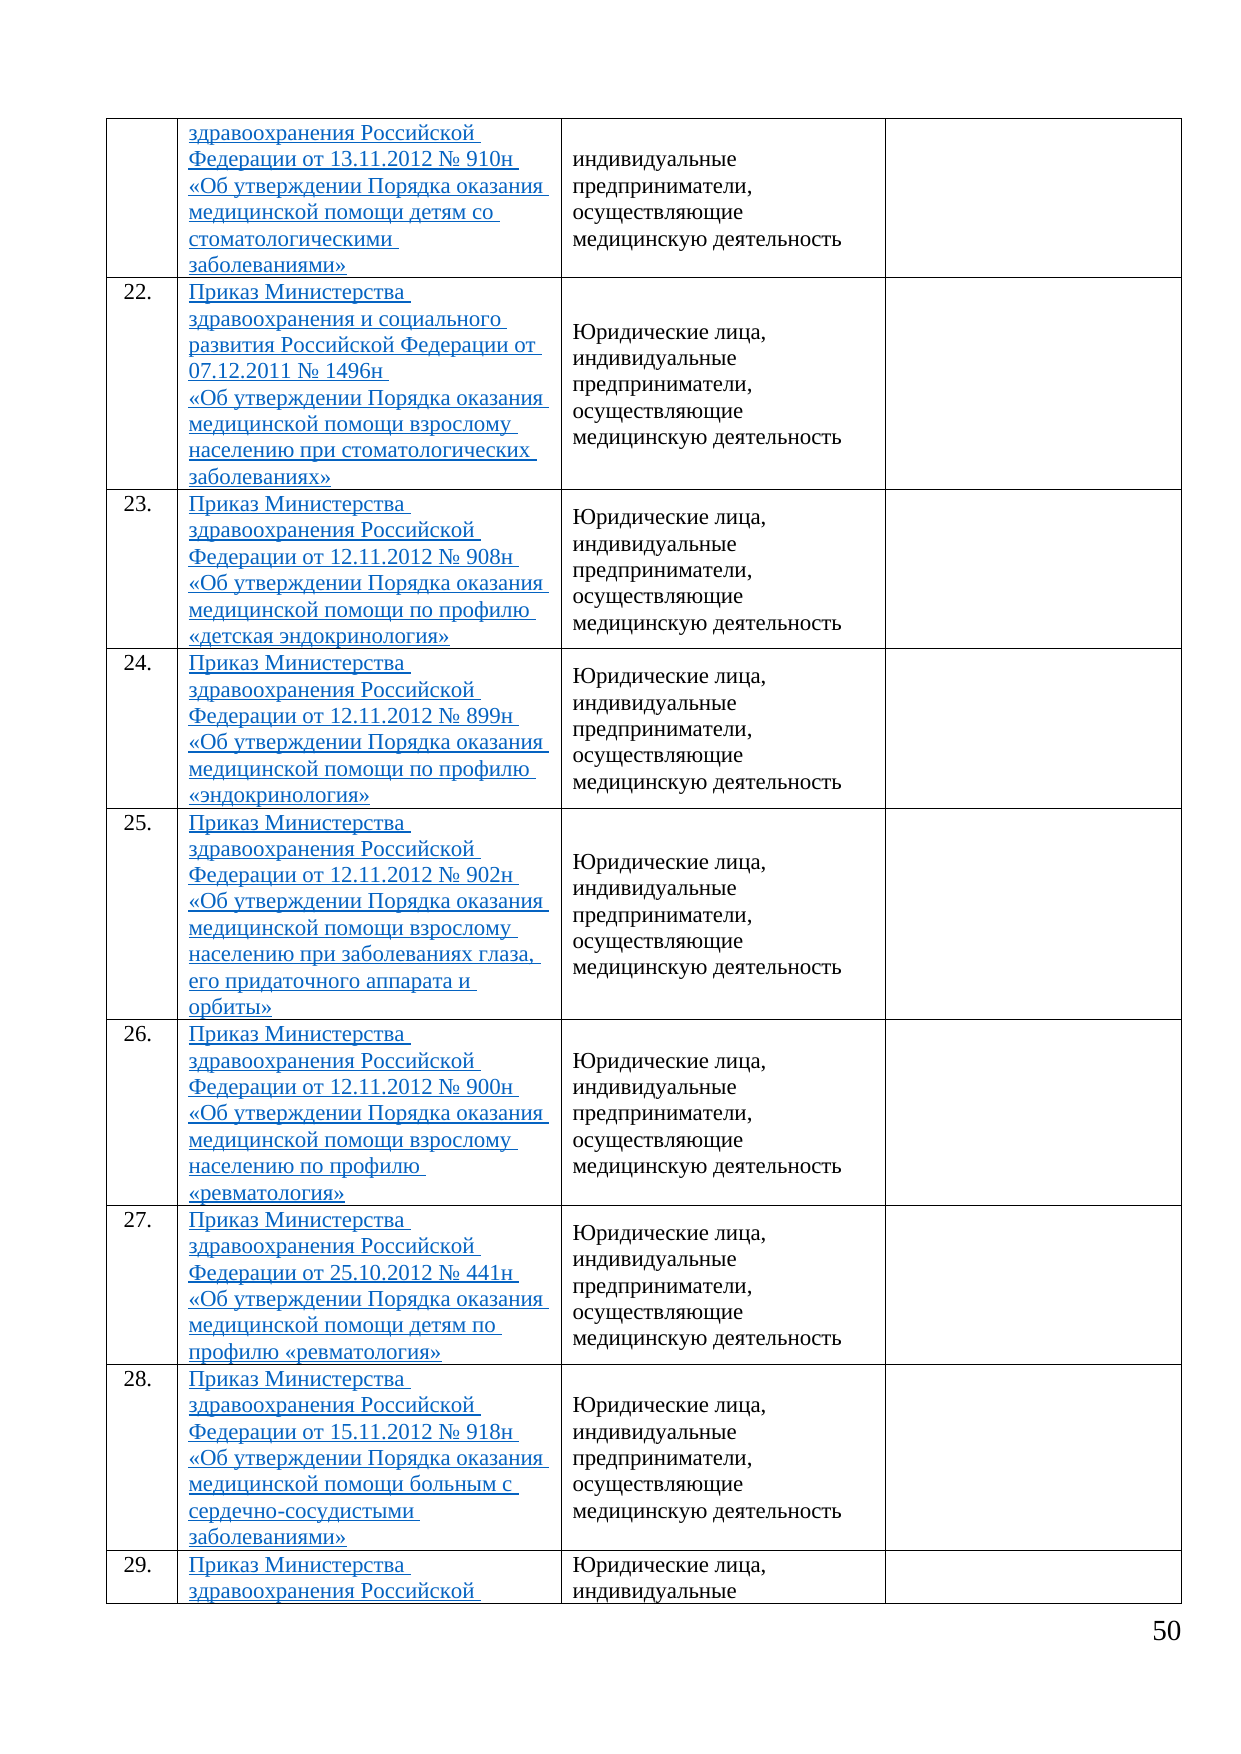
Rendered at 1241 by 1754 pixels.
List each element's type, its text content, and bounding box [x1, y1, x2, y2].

table_cell Приказ Министерства здравоохранения Российской Федерации от 15.11.2012 № 918н «Об утверждении Порядка оказания медицинской помощи больным с сердечно-сосудистыми заболеваниями» [178, 1365, 561, 1549]
table_cell Юридические лица, индивидуальные предприниматели, осуществляющие медицинскую деятельность [562, 649, 885, 807]
table_cell [107, 1365, 177, 1549]
table_cell Приказ Министерства здравоохранения Российской Федерации от 12.11.2012 № 900н «Об утверждении Порядка оказания медицинской помощи взрослому населению по профилю «ревматология» [178, 1020, 561, 1205]
table_cell [886, 649, 1181, 807]
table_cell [562, 1551, 885, 1603]
table_cell Юридические лица, индивидуальные предприниматели, осуществляющие медицинскую деятельность [562, 490, 885, 648]
table_cell Юридические лица, индивидуальные предприниматели, осуществляющие медицинскую деятельность [562, 278, 885, 489]
table_cell Юридические лица, индивидуальные предприниматели, осуществляющие медицинскую деятельность [562, 1020, 885, 1205]
table_cell [886, 1020, 1181, 1205]
table_cell Юридические лица, индивидуальные предприниматели, осуществляющие медицинскую деятельность [562, 1365, 885, 1549]
table_cell [107, 1020, 177, 1205]
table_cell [178, 119, 561, 277]
table_cell [886, 490, 1181, 648]
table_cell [178, 1551, 561, 1603]
table_cell [107, 278, 177, 489]
table_cell [107, 1206, 177, 1364]
table_cell Приказ Министерства здравоохранения Российской Федерации от 12.11.2012 № 902н «Об утверждении Порядка оказания медицинской помощи взрослому населению при заболеваниях глаза, его придаточного аппарата и орбиты» [178, 809, 561, 1019]
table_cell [562, 119, 885, 277]
table_cell Юридические лица, индивидуальные предприниматели, осуществляющие медицинскую деятельность [562, 809, 885, 1019]
table_cell [886, 119, 1181, 277]
table_cell [886, 1206, 1181, 1364]
table_cell [107, 1551, 177, 1603]
table_cell [886, 809, 1181, 1019]
table_cell Приказ Министерства здравоохранения Российской Федерации от 12.11.2012 № 908н «Об утверждении Порядка оказания медицинской помощи по профилю «детская эндокринология» [178, 490, 561, 648]
table_cell [886, 1551, 1181, 1603]
table_cell [107, 490, 177, 648]
table_cell Приказ Министерства здравоохранения Российской Федерации от 12.11.2012 № 899н «Об утверждении Порядка оказания медицинской помощи по профилю «эндокринология» [178, 649, 561, 807]
table_cell Приказ Министерства здравоохранения Российской Федерации от 25.10.2012 № 441н «Об утверждении Порядка оказания медицинской помощи детям по профилю «ревматология» [178, 1206, 561, 1364]
table_cell [107, 649, 177, 807]
table_cell [107, 119, 177, 277]
table_cell [886, 278, 1181, 489]
table_cell [107, 809, 177, 1019]
table_cell Юридические лица, индивидуальные предприниматели, осуществляющие медицинскую деятельность [562, 1206, 885, 1364]
table_cell [886, 1365, 1181, 1549]
table_cell Приказ Министерства здравоохранения и социального развития Российской Федерации от 07.12.2011 № 1496н «Об утверждении Порядка оказания медицинской помощи взрослому населению при стоматологических заболеваниях» [178, 278, 561, 489]
